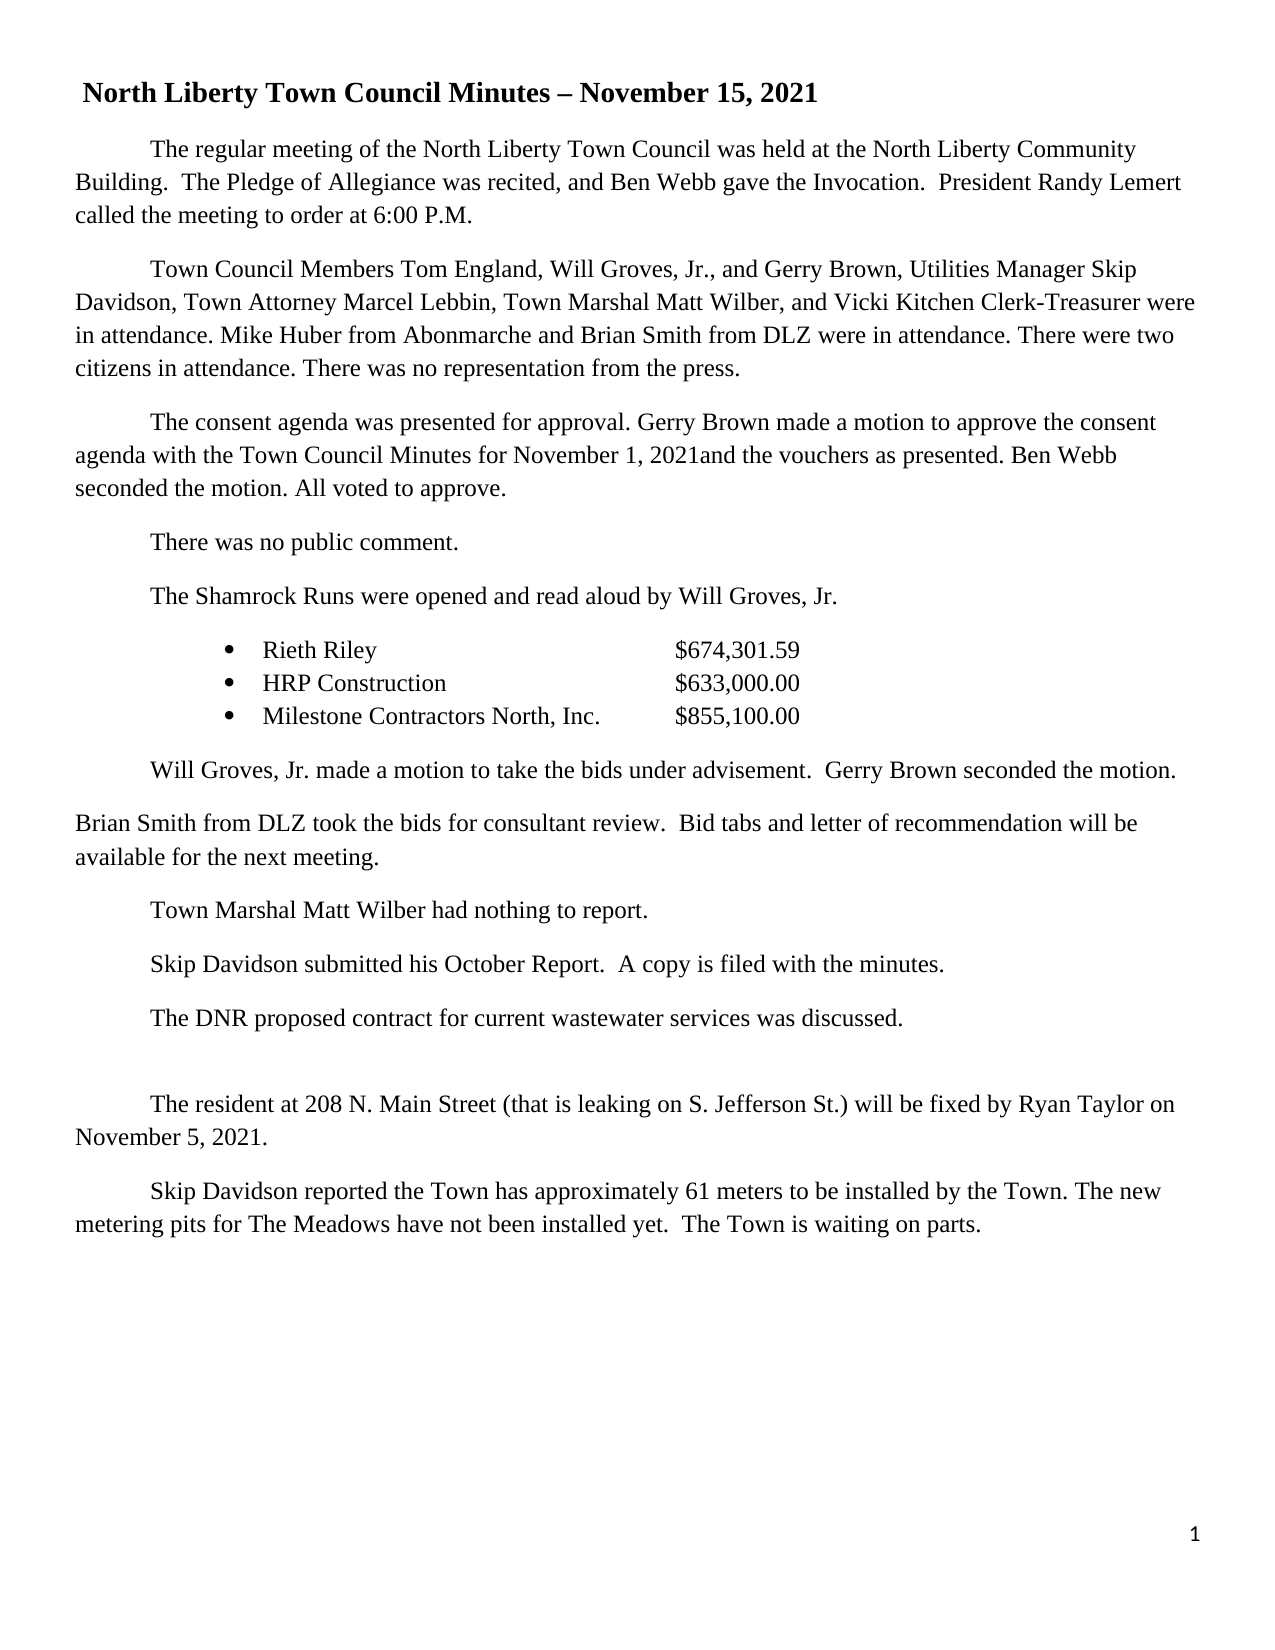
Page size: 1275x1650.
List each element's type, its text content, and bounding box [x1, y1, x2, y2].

list Milestone Contractors North, Inc. $855,100.00 [225, 701, 1200, 729]
text Will Groves, Jr. made a motion to take the bids under advisement. Gerry Brown seconded the motion. [150, 755, 1200, 783]
text The consent agenda was presented for approval. Gerry Brown made a motion to approve the consent agenda with the Town Council Minutes for November 1, 2021and the vouchers as presented. Ben Webb seconded the motion. All voted to approve. [75, 407, 1200, 502]
text There was no public comment. [75, 527, 1200, 556]
list HRP Construction $633,000.00 [225, 668, 1200, 697]
text Skip Davidson reported the Town has approximately 61 meters to be installed by the Town. The new metering pits for The Meadows have not been installed yet. The Town is waiting on parts. [75, 1176, 1200, 1238]
list Rieth Riley $674,301.59 [225, 635, 1200, 663]
text The Shamrock Runs were opened and read aloud by Will Groves, Jr. [75, 581, 1200, 610]
text Town Council Members Tom England, Will Groves, Jr., and Gerry Brown, Utilities Manager Skip Davidson, Town Attorney Marcel Lebbin, Town Marshal Matt Wilber, and Vicki Kitchen Clerk-Treasurer were in attendance. Mike Huber from Abonmarche and Brian Smith from DLZ were in attendance. There were two citizens in attendance. There was no representation from the press. [75, 254, 1200, 382]
text Brian Smith from DLZ took the bids for consultant review. Bid tabs and letter of recommendation will be available for the next meeting. [75, 808, 1200, 870]
text Skip Davidson submitted his October Report. A copy is filed with the minutes. [75, 949, 1200, 978]
text Town Marshal Matt Wilber had nothing to report. [75, 895, 1200, 924]
text The regular meeting of the North Liberty Town Council was held at the North Liberty Community Building. The Pledge of Allegiance was recited, and Ben Webb gave the Invocation. President Randy Lemert called the meeting to order at 6:00 P.M. [75, 134, 1200, 229]
text North Liberty Town Council Minutes – November 15, 2021 [75, 75, 1200, 108]
text The resident at 208 N. Main Street (that is leaking on S. Jefferson St.) will be fixed by Ryan Taylor on November 5, 2021. [75, 1089, 1200, 1151]
text The DNR proposed contract for current wastewater services was discussed. [75, 1003, 1200, 1032]
